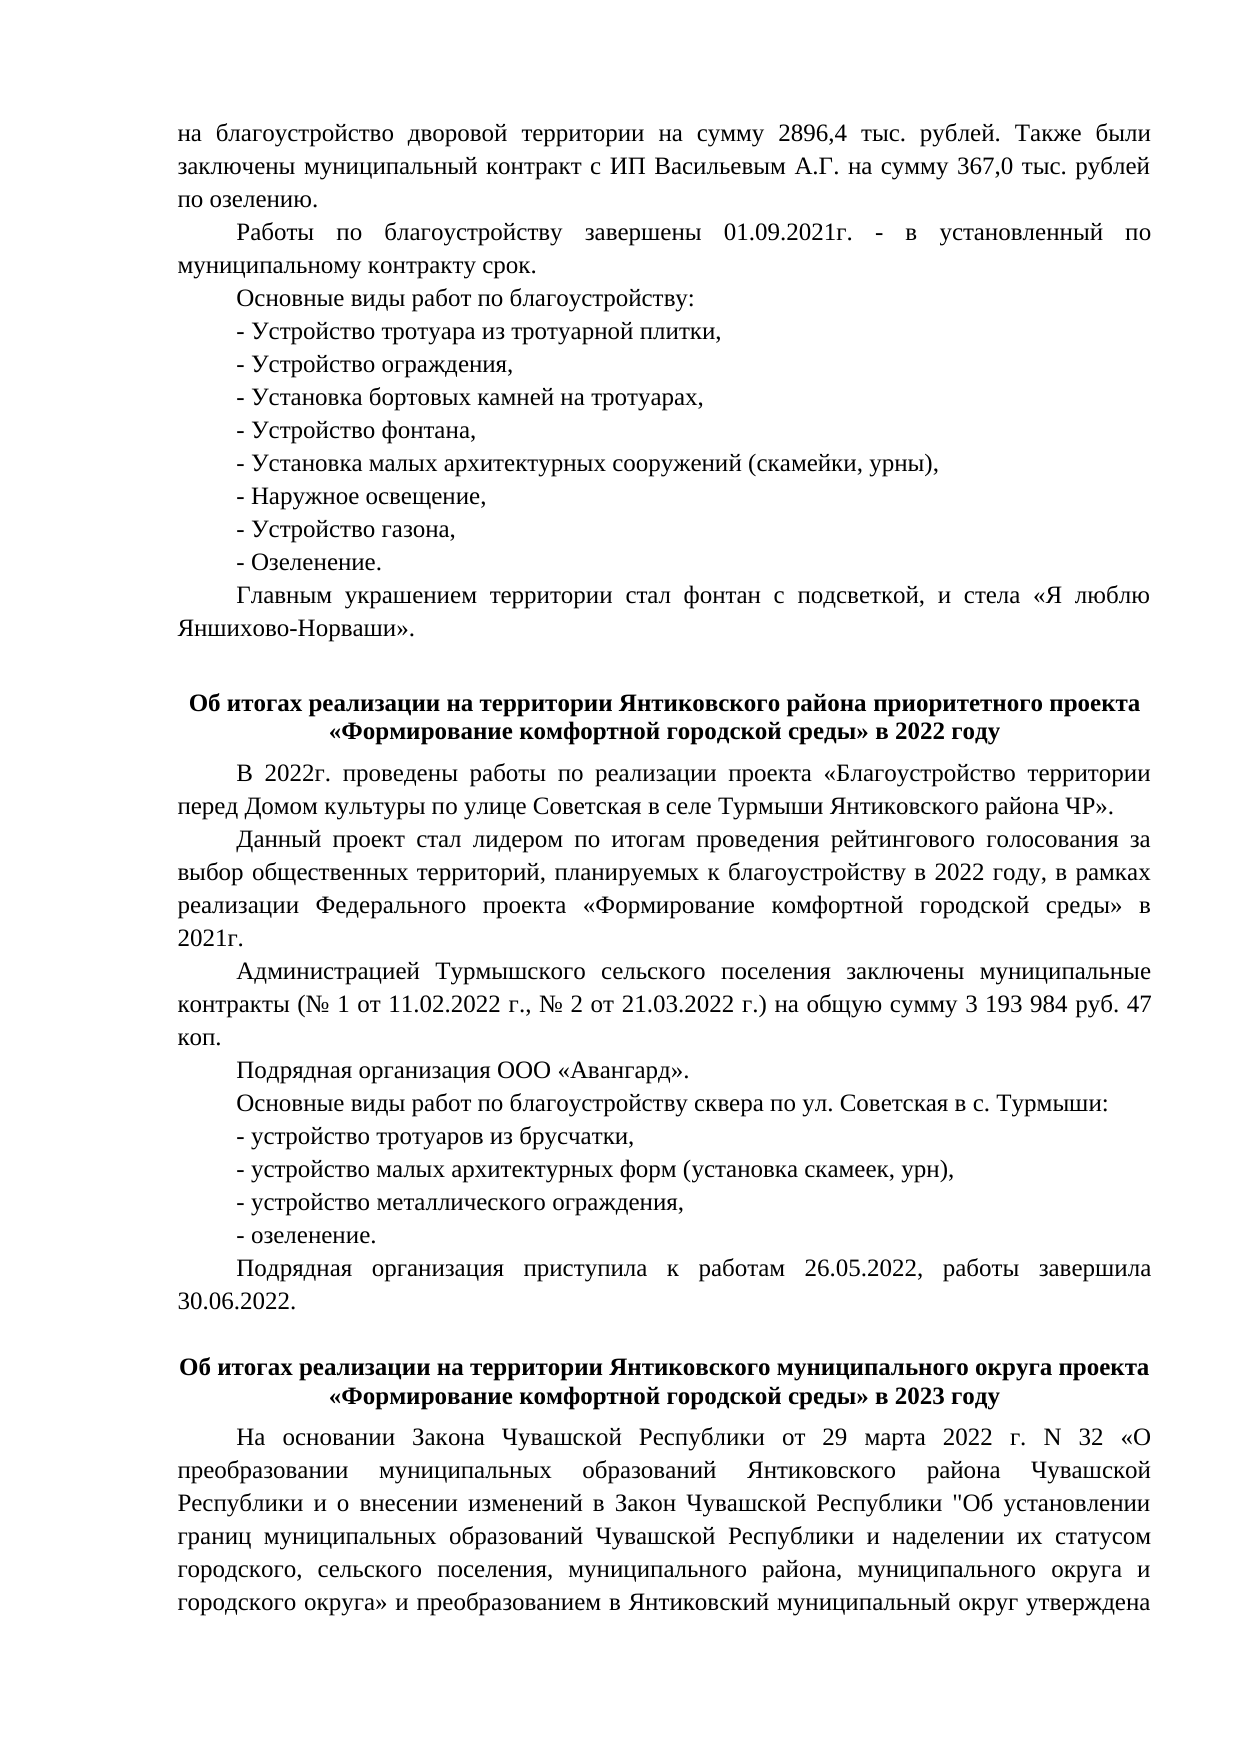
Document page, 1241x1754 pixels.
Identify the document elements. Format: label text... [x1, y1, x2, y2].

text Администрацией Турмышского сельского поселения заключены муниципальные контракты (№ 1 от 11.02.2022 г., № 2 от 21.03.2022 г.) на общую сумму 3 193 984 руб. 47 коп. [177, 956, 1152, 1051]
text - Озеленение. [177, 547, 1152, 576]
text - Устройство тротуара из тротуарной плитки, [177, 316, 1152, 345]
text - Устройство ограждения, [177, 349, 1152, 378]
text - устройство тротуаров из брусчатки, [177, 1121, 1152, 1150]
text - Наружное освещение, [177, 481, 1152, 510]
text Подрядная организация ООО «Авангард». [177, 1055, 1152, 1084]
text - озеленение. [177, 1220, 1152, 1249]
text В 2022г. проведены работы по реализации проекта «Благоустройство территории перед Домом культуры по улице Советская в селе Турмыши Янтиковского района ЧР». [177, 758, 1152, 819]
text Данный проект стал лидером по итогам проведения рейтингового голосования за выбор общественных территорий, планируемых к благоустройству в 2022 году, в рамках реализации Федерального проекта «Формирование комфортной городской среды» в 2021г. [177, 918, 1152, 952]
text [177, 1422, 1152, 1616]
text Об итогах реализации на территории Янтиковского района приоритетного проекта «Формирование комфортной городской среды» в 2022 году [177, 688, 1152, 745]
text Основные виды работ по благоустройству: [177, 283, 1152, 312]
text Главным украшением территории стал фонтан с подсветкой, и стела «Я люблю Яншихово-Норваши». [177, 580, 1152, 642]
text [177, 118, 1152, 213]
text - устройство металлического ограждения, [177, 1187, 1152, 1216]
text Об итогах реализации на территории Янтиковского муниципального округа проекта «Формирование комфортной городской среды» в 2023 году [177, 1352, 1152, 1409]
text - Установка малых архитектурных сооружений (скамейки, урны), [177, 448, 1152, 477]
text Данный проект стал лидером по итогам проведения рейтингового голосования за выбор общественных территорий, планируемых к благоустройству в 2022 году, в рамках реализации Федерального проекта «Формирование комфортной городской среды» в 2021г. [177, 824, 1152, 857]
text Работы по благоустройству завершены 01.09.2021г. - в установленный по муниципальному контракту срок. [177, 217, 1152, 279]
text - устройство малых архитектурных форм (установка скамеек, урн), [177, 1154, 1152, 1183]
text Основные виды работ по благоустройству сквера по ул. Советская в с. Турмыши: [177, 1088, 1152, 1117]
text Подрядная организация приступила к работам 26.05.2022, работы завершила 30.06.2022. [177, 1253, 1152, 1315]
text - Установка бортовых камней на тротуарах, [177, 382, 1152, 411]
text - Устройство фонтана, [177, 415, 1152, 444]
text - Устройство газона, [177, 514, 1152, 543]
